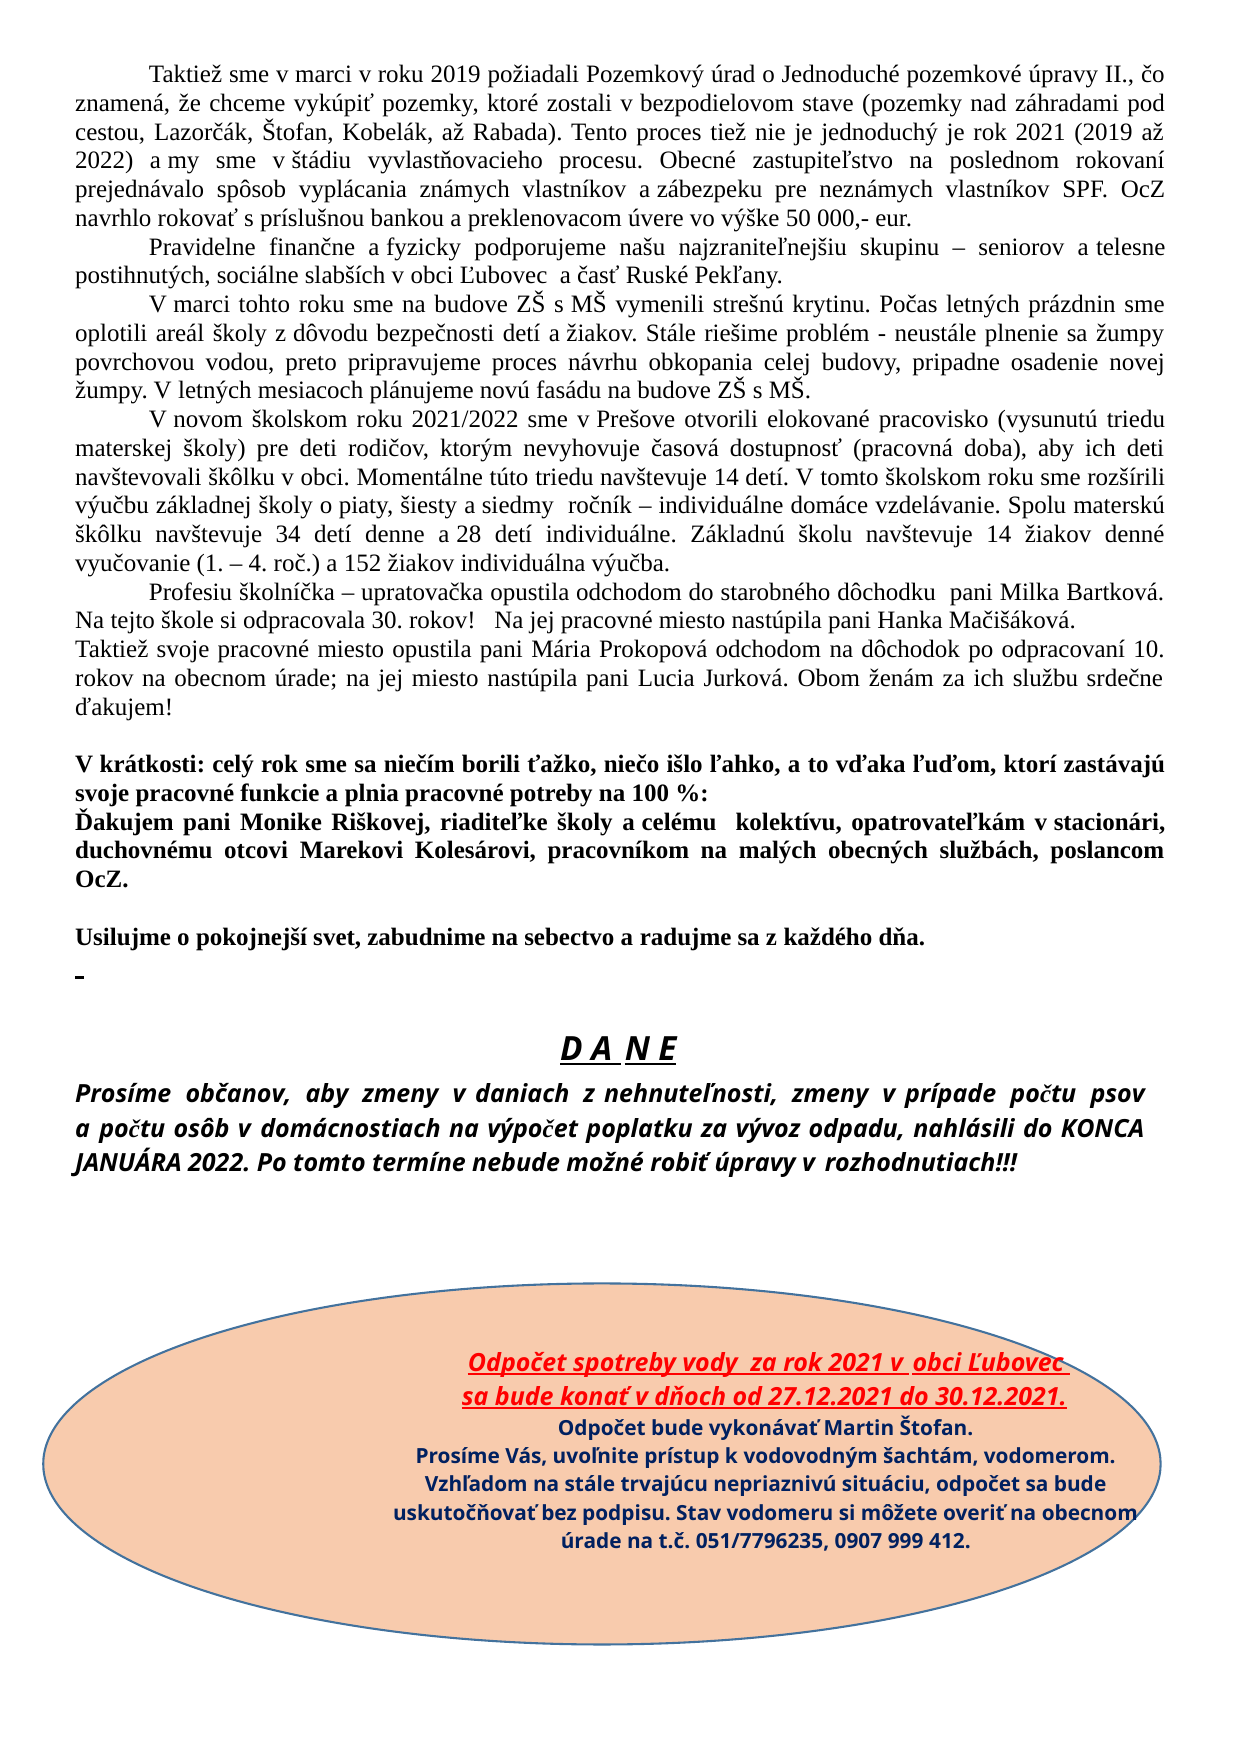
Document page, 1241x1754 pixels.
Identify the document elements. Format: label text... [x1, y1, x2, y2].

text Taktiež svoje pracovné miesto opustila pani Mária Prokopová odchodom na dôchodok po odpracovaní 10. rokov na obecnom úrade; na jej miesto nastúpila pani Lucia Jurková. Obom ženám za ich službu srdečne ďakujem! [75, 634, 1165, 720]
text V marci tohto roku sme na budove ZŠ s MŠ vymenili strešnú krytinu. Počas letných prázdnin sme oplotili areál školy z dôvodu bezpečnosti detí a žiakov. Stále riešime problém - neustále plnenie sa žumpy povrchovou vodou, preto pripravujeme proces návrhu obkopania celej budovy, pripadne osadenie novej žumpy. V letných mesiacoch plánujeme novú fasádu na budove ZŠ s MŠ. [75, 289, 1165, 404]
text Ďakujem pani Monike Riškovej, riaditeľke školy a celému kolektívu, opatrovateľkám v stacionári, duchovnému otcovi Marekovi Kolesárovi, pracovníkom na malých obecných službách, poslancom OcZ. [75, 807, 1165, 893]
text V novom školskom roku 2021/2022 sme v Prešove otvorili elokované pracovisko (vysunutú triedu materskej školy) pre deti rodičov, ktorým nevyhovuje časová dostupnosť (pracovná doba), aby ich deti navštevovali škôlku v obci. Momentálne túto triedu navštevuje 14 detí. V tomto školskom roku sme rozšírili výučbu základnej školy o piaty, šiesty a siedmy ročník – individuálne domáce vzdelávanie. Spolu materskú škôlku navštevuje 34 detí denne a 28 detí individuálne. Základnú školu navštevuje 14 žiakov denné vyučovanie (1. – 4. roč.) a 152 žiakov individuálna výučba. [75, 404, 1165, 577]
text Taktiež sme v marci v roku 2019 požiadali Pozemkový úrad o Jednoduché pozemkové úpravy II., čo znamená, že chceme vykúpiť pozemky, ktoré zostali v bezpodielovom stave (pozemky nad záhradami pod cestou, Lazorčák, Štofan, Kobelák, až Rabada). Tento proces tiež nie je jednoduchý je rok 2021 (2019 až 2022) a my sme v štádiu vyvlastňovacieho procesu. Obecné zastupiteľstvo na poslednom rokovaní prejednávalo spôsob vyplácania známych vlastníkov a zábezpeku pre neznámych vlastníkov SPF. OcZ navrhlo rokovať s príslušnou bankou a preklenovacom úvere vo výške 50 000,- eur. [75, 59, 1165, 232]
text Usilujme o pokojnejší svet, zabudnime na sebectvo a radujme sa z každého dňa. [75, 922, 1165, 950]
text V krátkosti: celý rok sme sa niečím borili ťažko, niečo išlo ľahko, a to vďaka ľuďom, ktorí zastávajú svoje pracovné funkcie a plnia pracovné potreby na 100 %: [75, 749, 1165, 807]
text Pravidelne finančne a fyzicky podporujeme našu najzraniteľnejšiu skupinu – seniorov a telesne postihnutých, sociálne slabších v obci Ľubovec a časť Ruské Pekľany. [75, 232, 1165, 289]
text Prosíme občanov, aby zmeny v daniach z nehnuteľnosti, zmeny v prípade počtu psov a počtu osôb v domácnostiach na výpočet poplatku za vývoz odpadu, nahlásili do KONCA JANUÁRA 2022. Po tomto termíne nebude možné robiť úpravy v rozhodnutiach!!! [75, 1076, 1147, 1178]
text D A N E [75, 1024, 1165, 1070]
text Profesiu školníčka – upratovačka opustila odchodom do starobného dôchodku pani Milka Bartková. Na tejto škole si odpracovala 30. rokov! Na jej pracovné miesto nastúpila pani Hanka Mačišáková. [75, 577, 1165, 634]
